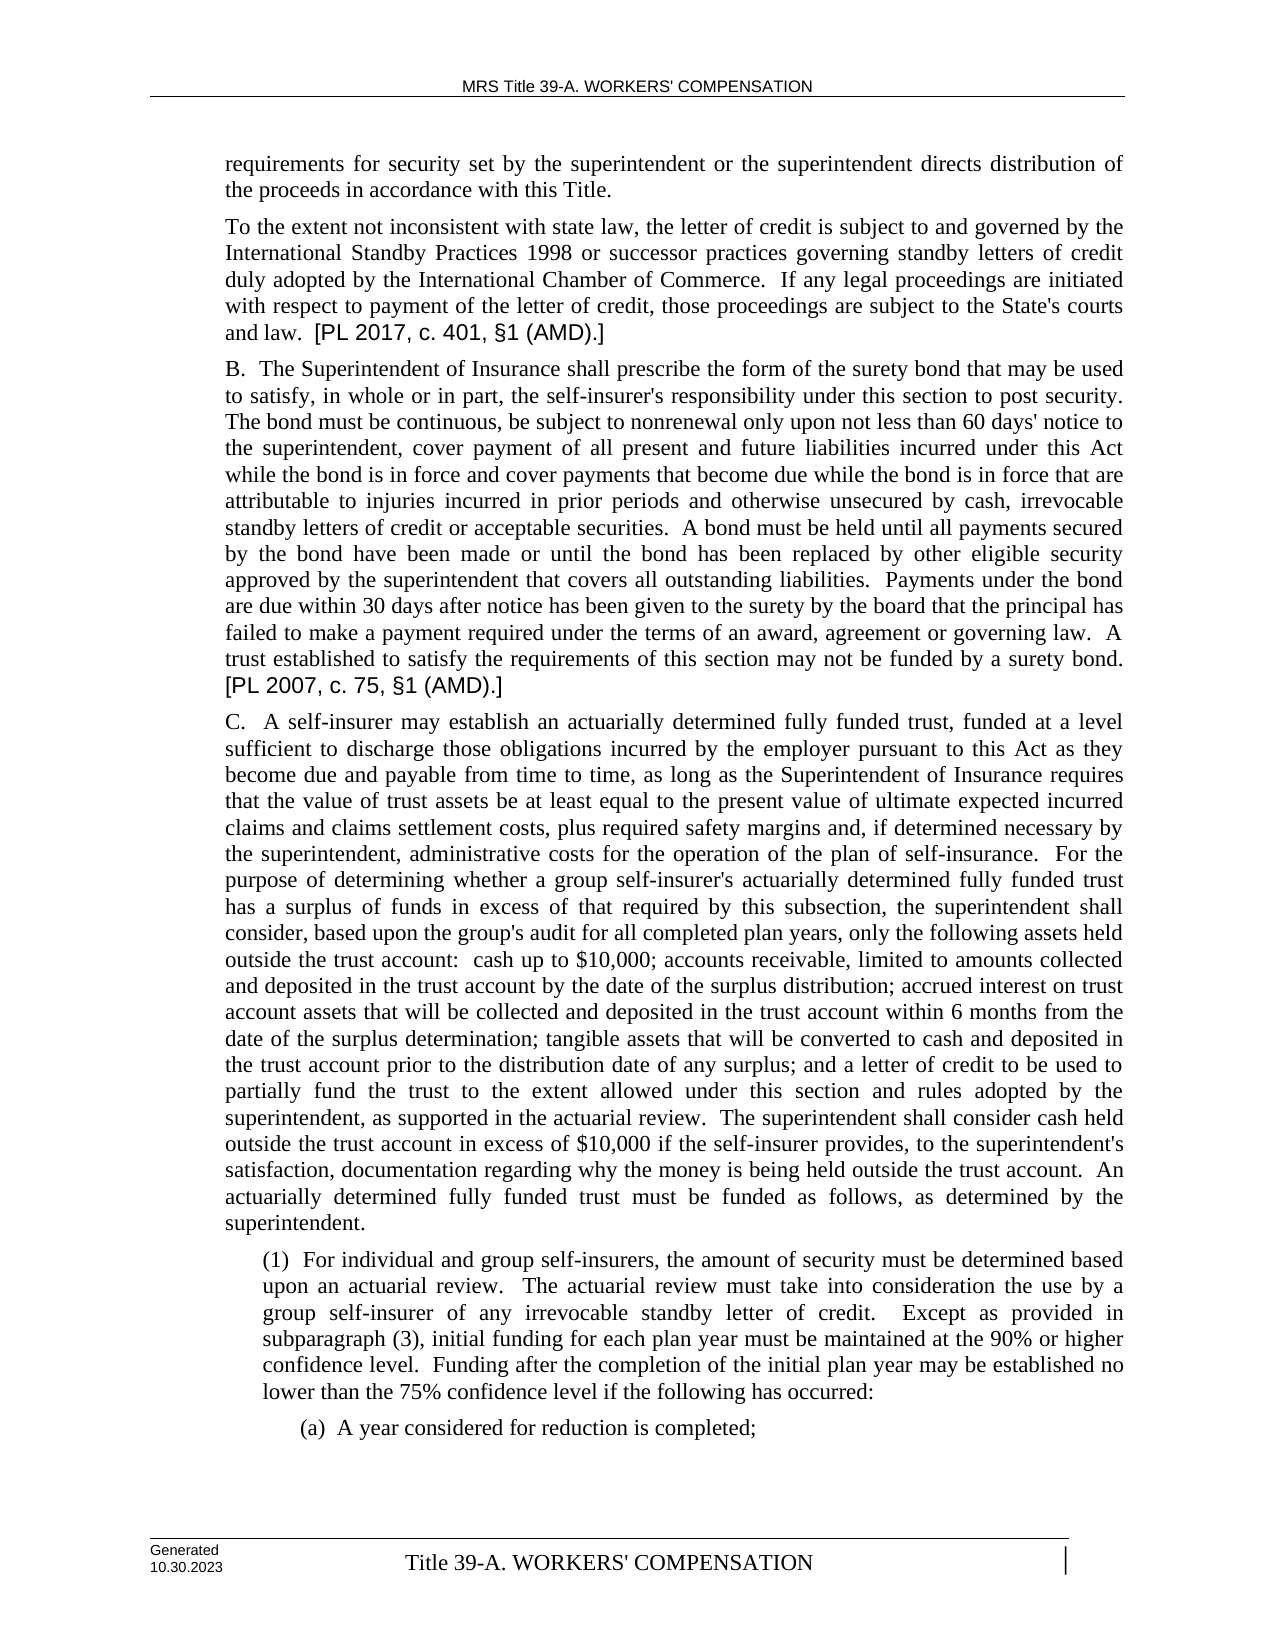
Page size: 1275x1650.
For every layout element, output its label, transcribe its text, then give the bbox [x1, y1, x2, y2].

text To the extent not inconsistent with state law, the letter of credit is subject to and governed by the International Standby Practices 1998 or successor practices governing standby letters of credit duly adopted by the International Chamber of Commerce. If any legal proceedings are initiated with respect to payment of the letter of credit, those proceedings are subject to the State's courts and law. [PL 2017, c. 401, §1 (AMD).] [225, 213, 1125, 345]
text B. The Superintendent of Insurance shall prescribe the form of the surety bond that may be used to satisfy, in whole or in part, the self-insurer's responsibility under this section to post security. The bond must be continuous, be subject to nonrenewal only upon not less than 60 days' notice to the superintendent, cover payment of all present and future liabilities incurred under this Act while the bond is in force and cover payments that become due while the bond is in force that are attributable to injuries incurred in prior periods and otherwise unsecured by cash, irrevocable standby letters of credit or acceptable securities. A bond must be held until all payments secured by the bond have been made or until the bond has been replaced by other eligible security approved by the superintendent that covers all outstanding liabilities. Payments under the bond are due within 30 days after notice has been given to the surety by the board that the principal has failed to make a payment required under the terms of an award, agreement or governing law. A trust established to satisfy the requirements of this section may not be funded by a surety bond. [PL 2007, c. 75, §1 (AMD).] [225, 355, 1125, 698]
text C. A self-insurer may establish an actuarially determined fully funded trust, funded at a level sufficient to discharge those obligations incurred by the employer pursuant to this Act as they become due and payable from time to time, as long as the Superintendent of Insurance requires that the value of trust assets be at least equal to the present value of ultimate expected incurred claims and claims settlement costs, plus required safety margins and, if determined necessary by the superintendent, administrative costs for the operation of the plan of self-insurance. For the purpose of determining whether a group self-insurer's actuarially determined fully funded trust has a surplus of funds in excess of that required by this subsection, the superintendent shall consider, based upon the group's audit for all completed plan years, only the following assets held outside the trust account: cash up to $10,000; accounts receivable, limited to amounts collected and deposited in the trust account by the date of the surplus distribution; accrued interest on trust account assets that will be collected and deposited in the trust account within 6 months from the date of the surplus determination; tangible assets that will be converted to cash and deposited in the trust account prior to the distribution date of any surplus; and a letter of credit to be used to partially fund the trust to the extent allowed under this section and rules adopted by the superintendent, as supported in the actuarial review. The superintendent shall consider cash held outside the trust account in excess of $10,000 if the self-insurer provides, to the superintendent's satisfaction, documentation regarding why the money is being held outside the trust account. An actuarially determined fully funded trust must be funded as follows, as determined by the superintendent. [225, 708, 1125, 1236]
text (a) A year considered for reduction is completed; [300, 1414, 1125, 1441]
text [225, 150, 1125, 203]
text (1) For individual and group self-insurers, the amount of security must be determined based upon an actuarial review. The actuarial review must take into consideration the use by a group self-insurer of any irrevocable standby letter of credit. Except as provided in subparagraph (3), initial funding for each plan year must be maintained at the 90% or higher confidence level. Funding after the completion of the initial plan year may be established no lower than the 75% confidence level if the following has occurred: [262, 1246, 1125, 1404]
